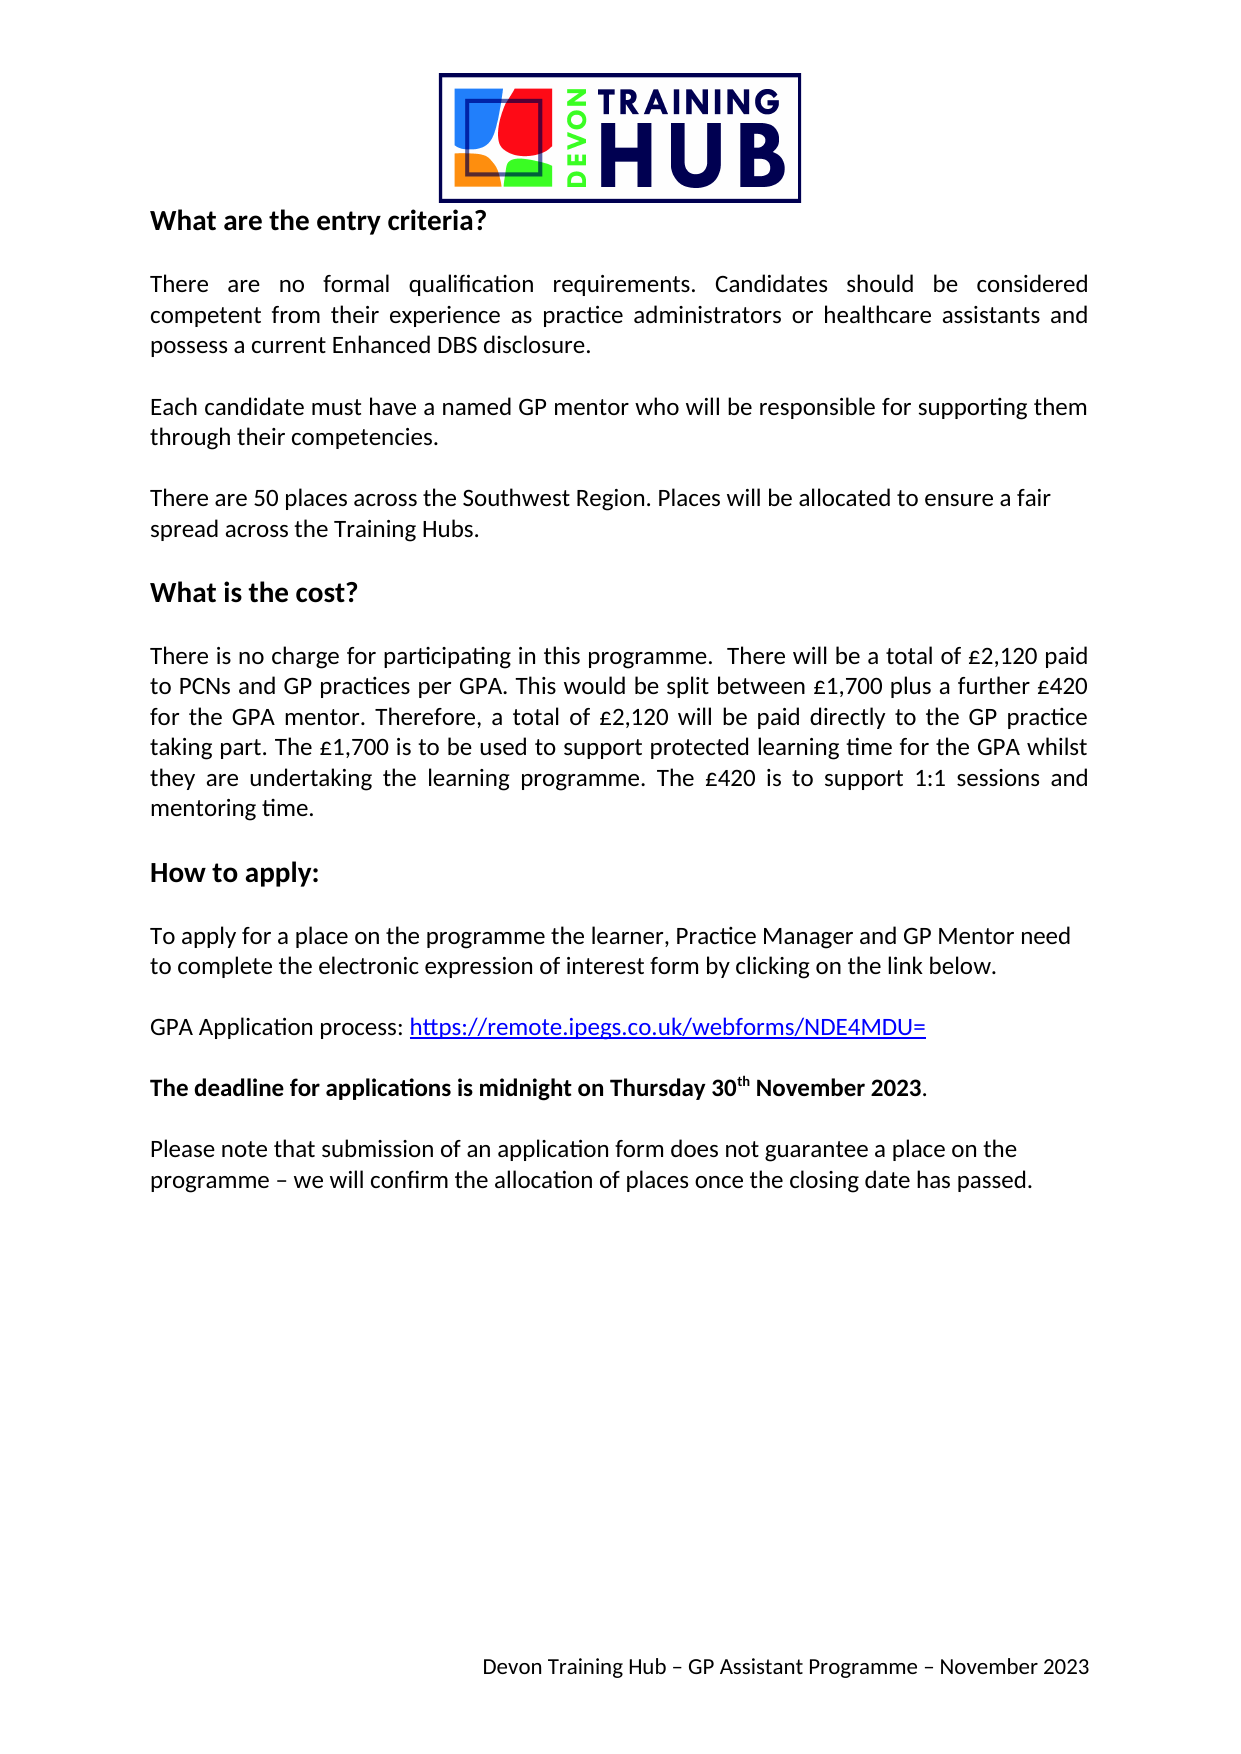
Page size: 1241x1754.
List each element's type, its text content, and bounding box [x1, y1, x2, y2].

text What is the cost? [150, 574, 1090, 609]
text To apply for a place on the programme the learner, Practice Manager and GP Mentor need to complete the electronic expression of interest form by clicking on the link below. [150, 920, 1090, 981]
text GPA Application process: https://remote.ipegs.co.uk/webforms/NDE4MDU= [150, 1011, 1090, 1042]
picture [438, 73, 802, 203]
text There is no charge for participating in this programme. There will be a total of £2,120 paid to PCNs and GP practices per GPA. This would be split between £1,700 plus a further £420 for the GPA mentor. Therefore, a total of £2,120 will be paid directly to the GP practice taking part. The £1,700 is to be used to support protected learning time for the GPA whilst they are undertaking the learning programme. The £420 is to support 1:1 sessions and mentoring time. [150, 640, 1090, 823]
text How to apply: [150, 854, 1090, 889]
text Each candidate must have a named GP mentor who will be responsible for supporting them through their competencies. [150, 391, 1090, 452]
text There are 50 places across the Southwest Region. Places will be allocated to ensure a fair spread across the Training Hubs. [150, 482, 1090, 543]
text What are the entry criteria? [150, 202, 1090, 238]
text Please note that submission of an application form does not guarantee a place on the programme – we will confirm the allocation of places once the closing date has passed. [150, 1133, 1090, 1194]
text There are no formal qualification requirements. Candidates should be considered competent from their experience as practice administrators or healthcare assistants and possess a current Enhanced DBS disclosure. [150, 269, 1090, 360]
text The deadline for applications is midnight on Thursday 30th November 2023. [150, 1072, 1090, 1103]
